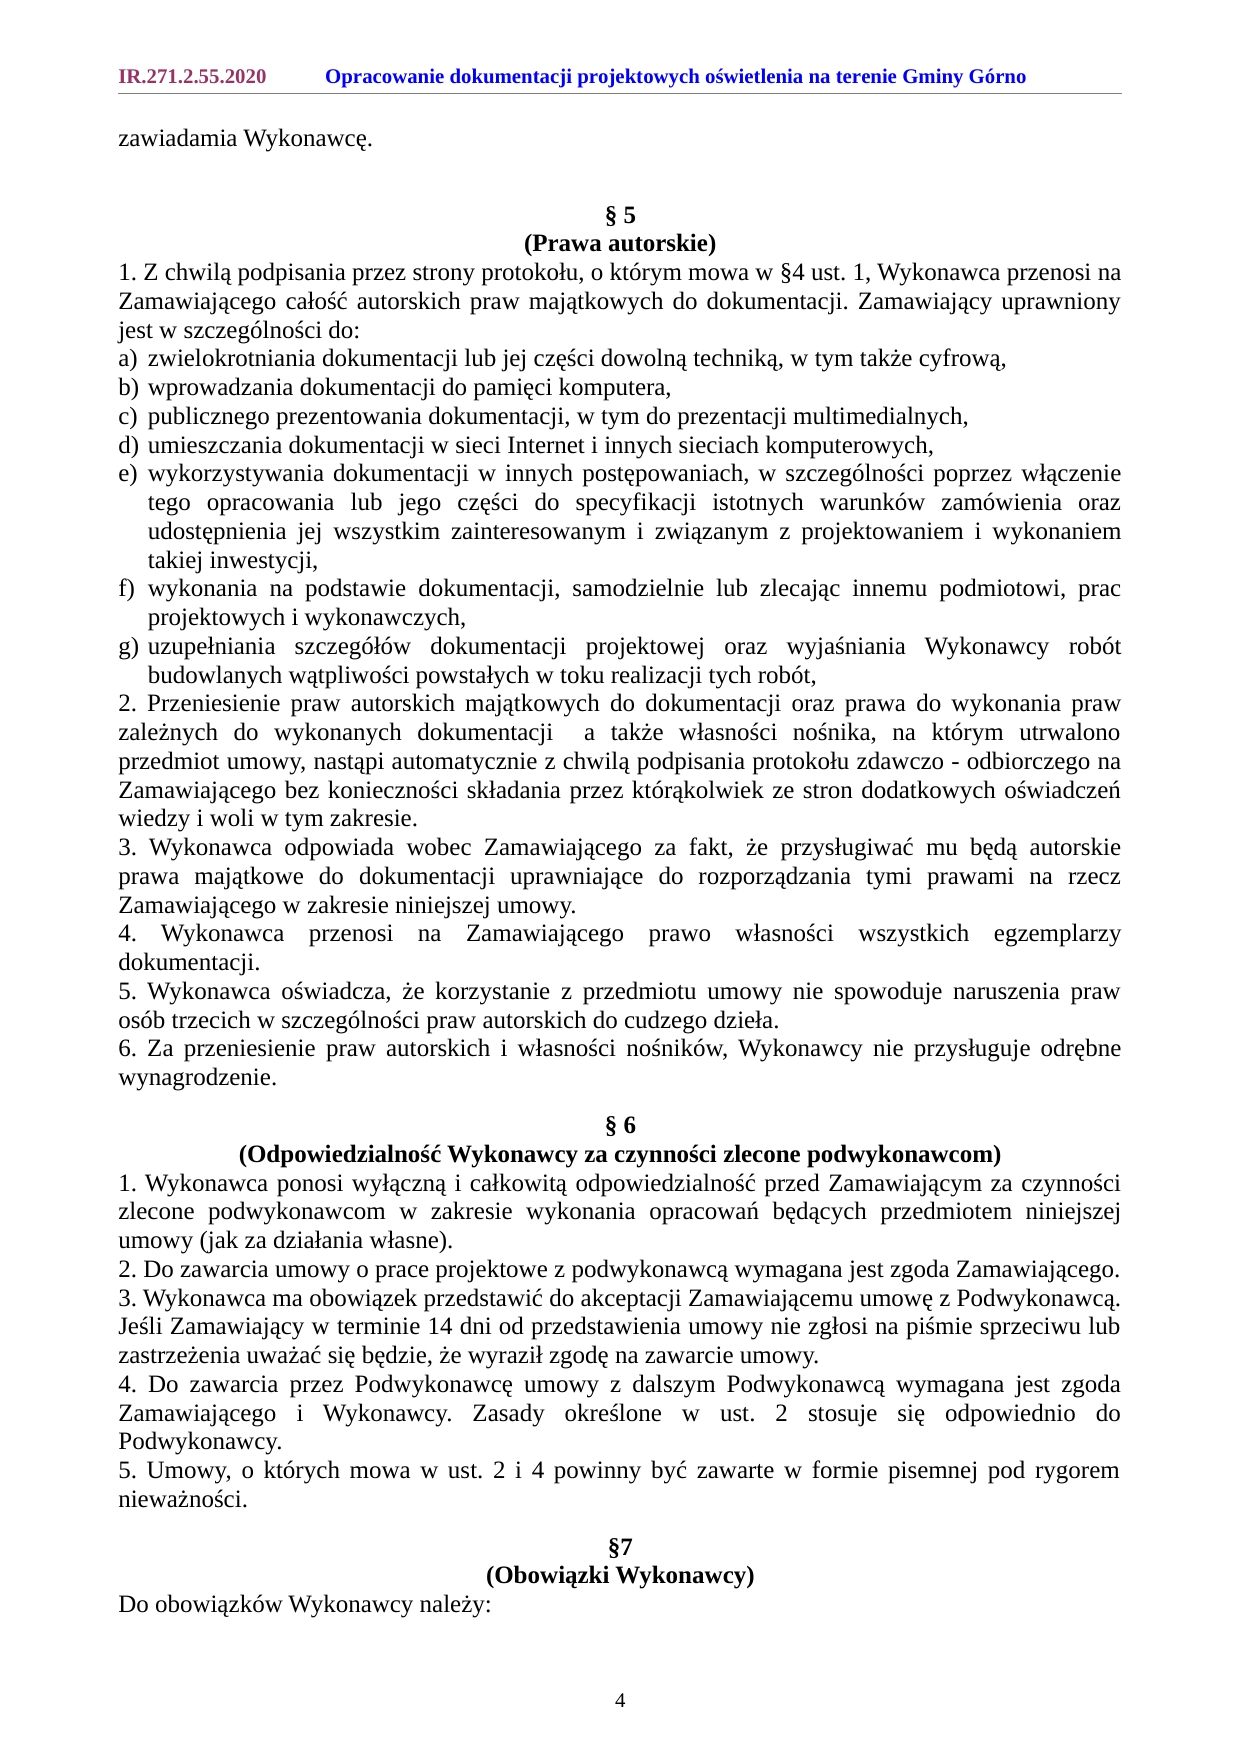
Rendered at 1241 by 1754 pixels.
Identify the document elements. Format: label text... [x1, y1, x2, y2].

text 6. Za przeniesienie praw autorskich i własności nośników, Wykonawcy nie przysługuje odrębne wynagrodzenie. [118, 1033, 1122, 1091]
list publicznego prezentowania dokumentacji, w tym do prezentacji multimedialnych, [118, 401, 1122, 430]
text 4. Do zawarcia przez Podwykonawcę umowy z dalszym Podwykonawcą wymagana jest zgoda Zamawiającego i Wykonawcy. Zasady określone w ust. 2 stosuje się odpowiednio do Podwykonawcy. [118, 1369, 1122, 1455]
text 3. Wykonawca ma obowiązek przedstawić do akceptacji Zamawiającemu umowę z Podwykonawcą. Jeśli Zamawiający w terminie 14 dni od przedstawienia umowy nie zgłosi na piśmie sprzeciwu lub zastrzeżenia uważać się będzie, że wyraził zgodę na zawarcie umowy. [118, 1283, 1122, 1369]
list umieszczania dokumentacji w sieci Internet i innych sieciach komputerowych, [118, 430, 1122, 458]
list wprowadzania dokumentacji do pamięci komputera, [118, 372, 1122, 401]
text § 5 [118, 200, 1122, 228]
text 3. Wykonawca odpowiada wobec Zamawiającego za fakt, że przysługiwać mu będą autorskie prawa majątkowe do dokumentacji uprawniające do rozporządzania tymi prawami na rzecz Zamawiającego w zakresie niniejszej umowy. [118, 832, 1122, 918]
list zwielokrotniania dokumentacji lub jej części dowolną techniką, w tym także cyfrową, [118, 343, 1122, 372]
text (Prawa autorskie) [118, 228, 1122, 257]
text 2. Przeniesienie praw autorskich majątkowych do dokumentacji oraz prawa do wykonania praw zależnych do wykonanych dokumentacji a także własności nośnika, na którym utrwalono przedmiot umowy, nastąpi automatycznie z chwilą podpisania protokołu zdawczo - odbiorczego na Zamawiającego bez konieczności składania przez którąkolwiek ze stron dodatkowych oświadczeń wiedzy i woli w tym zakresie. [118, 688, 1122, 832]
text 1. Wykonawca ponosi wyłączną i całkowitą odpowiedzialność przed Zamawiającym za czynności zlecone podwykonawcom w zakresie wykonania opracowań będących przedmiotem niniejszej umowy (jak za działania własne). [118, 1168, 1122, 1254]
text 1. Z chwilą podpisania przez strony protokołu, o którym mowa w §4 ust. 1, Wykonawca przenosi na Zamawiającego całość autorskich praw majątkowych do dokumentacji. Zamawiający uprawniony jest w szczególności do: [118, 257, 1122, 343]
text § 6 [118, 1110, 1122, 1139]
list wykorzystywania dokumentacji w innych postępowaniach, w szczególności poprzez włączenie tego opracowania lub jego części do specyfikacji istotnych warunków zamówienia oraz udostępnienia jej wszystkim zainteresowanym i związanym z projektowaniem i wykonaniem takiej inwestycji, [118, 458, 1122, 573]
text 4. Wykonawca przenosi na Zamawiającego prawo własności wszystkich egzemplarzy dokumentacji. [118, 918, 1122, 976]
text §7 [118, 1532, 1122, 1561]
text (Odpowiedzialność Wykonawcy za czynności zlecone podwykonawcom) [118, 1139, 1122, 1168]
text (Obowiązki Wykonawcy) [118, 1561, 1122, 1589]
text 5. Umowy, o których mowa w ust. 2 i 4 powinny być zawarte w formie pisemnej pod rygorem nieważności. [118, 1455, 1122, 1513]
list wykonania na podstawie dokumentacji, samodzielnie lub zlecając innemu podmiotowi, prac projektowych i wykonawczych, [118, 573, 1122, 631]
list uzupełniania szczegółów dokumentacji projektowej oraz wyjaśniania Wykonawcy robót budowlanych wątpliwości powstałych w toku realizacji tych robót, [118, 631, 1122, 688]
text Do obowiązków Wykonawcy należy: [118, 1589, 1122, 1618]
text 5. Wykonawca oświadcza, że korzystanie z przedmiotu umowy nie spowoduje naruszenia praw osób trzecich w szczególności praw autorskich do cudzego dzieła. [118, 976, 1122, 1033]
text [118, 123, 1122, 152]
text 2. Do zawarcia umowy o prace projektowe z podwykonawcą wymagana jest zgoda Zamawiającego. [118, 1254, 1122, 1283]
